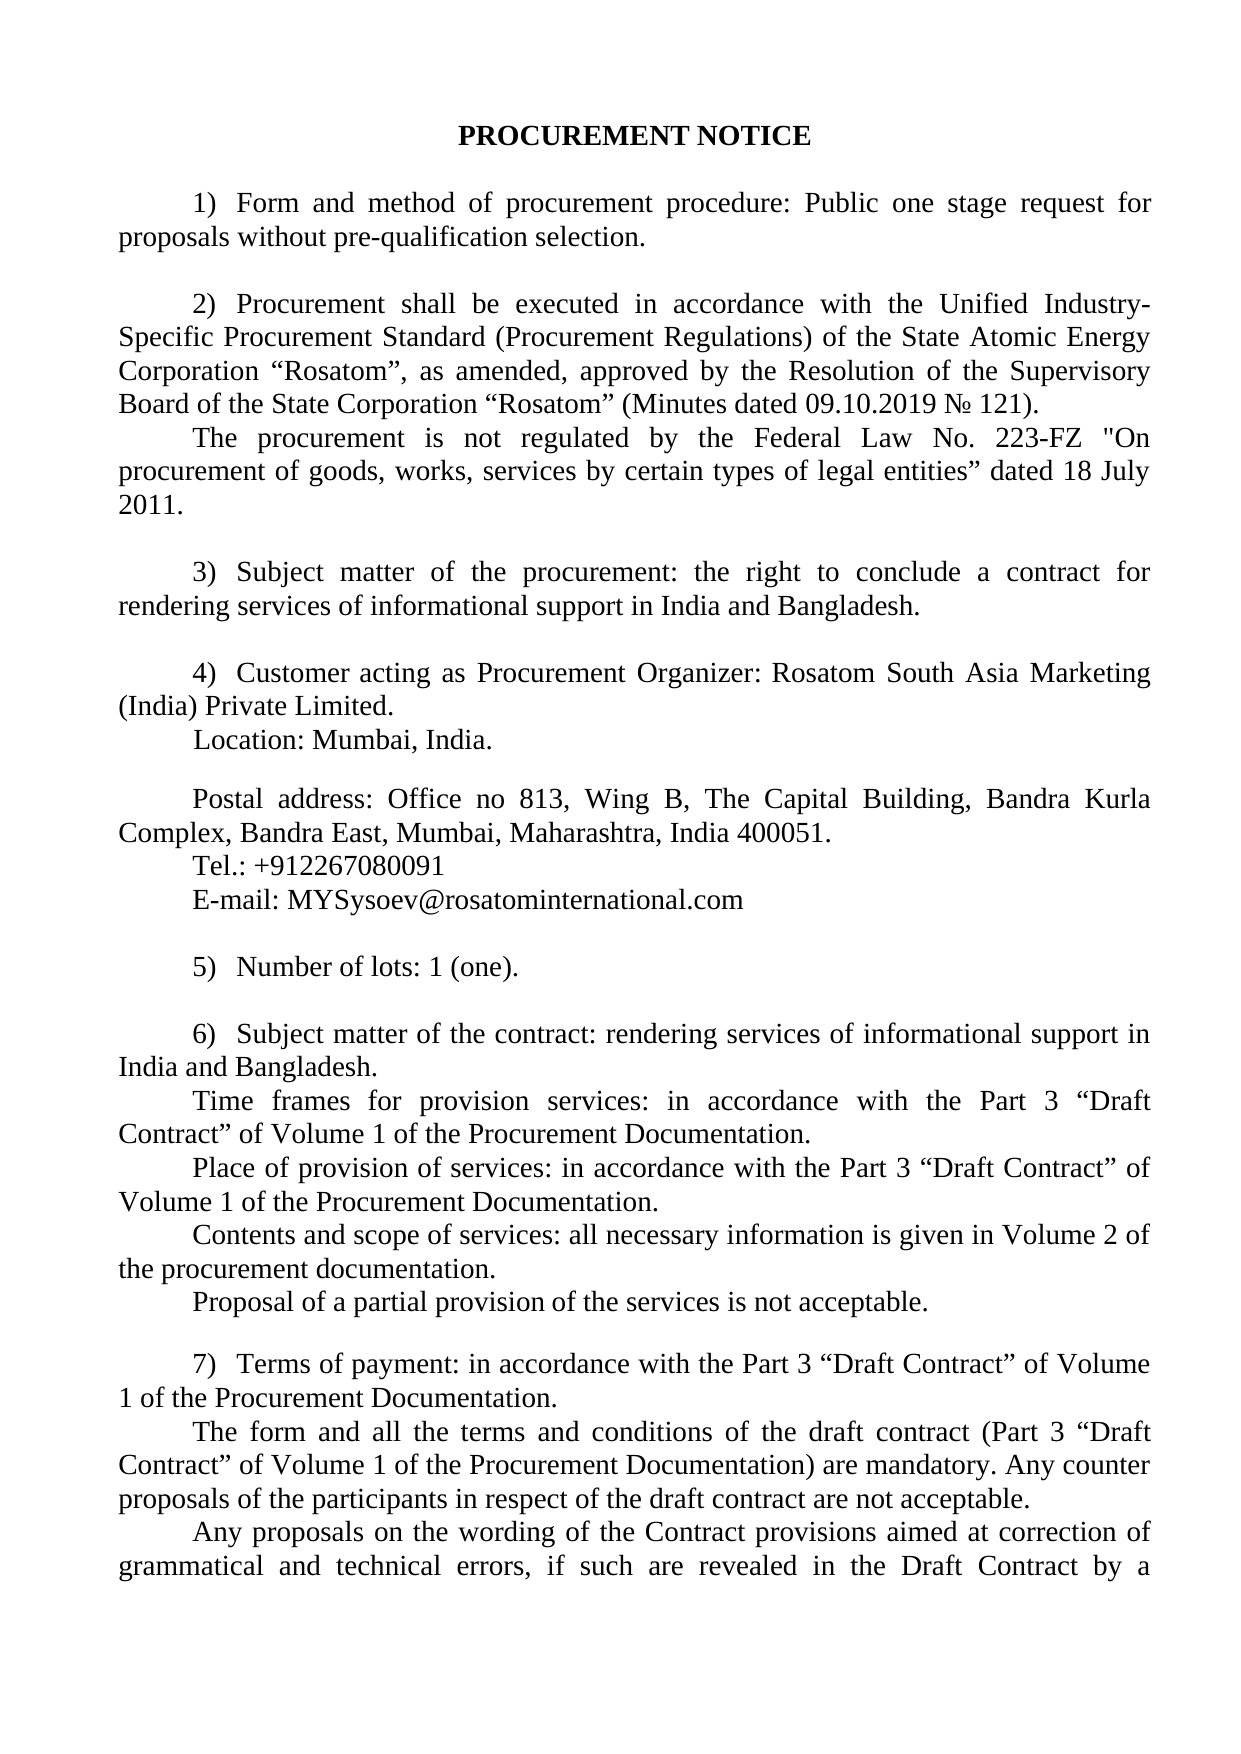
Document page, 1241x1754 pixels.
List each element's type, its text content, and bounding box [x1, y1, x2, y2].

text The form and all the terms and conditions of the draft contract (Part 3 “Draft Contract” of Volume 1 of the Procurement Documentation) are mandatory. Any counter proposals of the participants in respect of the draft contract are not acceptable. [118, 1414, 1152, 1514]
text Contents and scope of services: all necessary information is given in Volume 2 of the procurement documentation. [118, 1217, 1152, 1284]
text Tel.: +912267080091 [118, 848, 1152, 882]
list Form and method of procurement procedure: Public one stage request for proposals without pre-qualification selection. [118, 185, 1152, 252]
text E-mail: MYSysoev@rosatominternational.com [118, 882, 1152, 915]
list Location: Mumbai, India. [193, 722, 1152, 755]
list Number of lots: 1 (one). [118, 949, 1152, 982]
text Postal address: Office no 813, Wing B, The Capital Building, Bandra Kurla Complex, Bandra East, Mumbai, Maharashtra, India 400051. [118, 781, 1152, 848]
list Procurement shall be executed in accordance with the Unified Industry-Specific Procurement Standard (Procurement Regulations) of the State Atomic Energy Corporation “Rosatom”, as amended, approved by the Resolution of the Supervisory Board of the State Corporation “Rosatom” (Minutes dated 09.10.2019 № 121). [118, 286, 1152, 420]
list Subject matter of the contract: rendering services of informational support in India and Bangladesh. [118, 1016, 1152, 1083]
text Proposal of a partial provision of the services is not acceptable. [118, 1284, 1152, 1318]
text Time frames for provision services: in accordance with the Part 3 “Draft Contract” of Volume 1 of the Procurement Documentation. [118, 1083, 1152, 1150]
subtitle PROCUREMENT NOTICE [118, 118, 1152, 152]
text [118, 1514, 1152, 1581]
list Subject matter of the procurement: the right to conclude a contract for rendering services of informational support in India and Bangladesh. [118, 554, 1152, 621]
list Terms of payment: in accordance with the Part 3 “Draft Contract” of Volume 1 of the Procurement Documentation. [118, 1347, 1152, 1414]
list The procurement is not regulated by the Federal Law No. 223-FZ "On procurement of goods, works, services by certain types of legal entities” dated 18 July 2011. [118, 420, 1152, 521]
list Customer acting as Procurement Organizer: Rosatom South Asia Marketing (India) Private Limited. [118, 655, 1152, 722]
text Place of provision of services: in accordance with the Part 3 “Draft Contract” of Volume 1 of the Procurement Documentation. [118, 1150, 1152, 1217]
